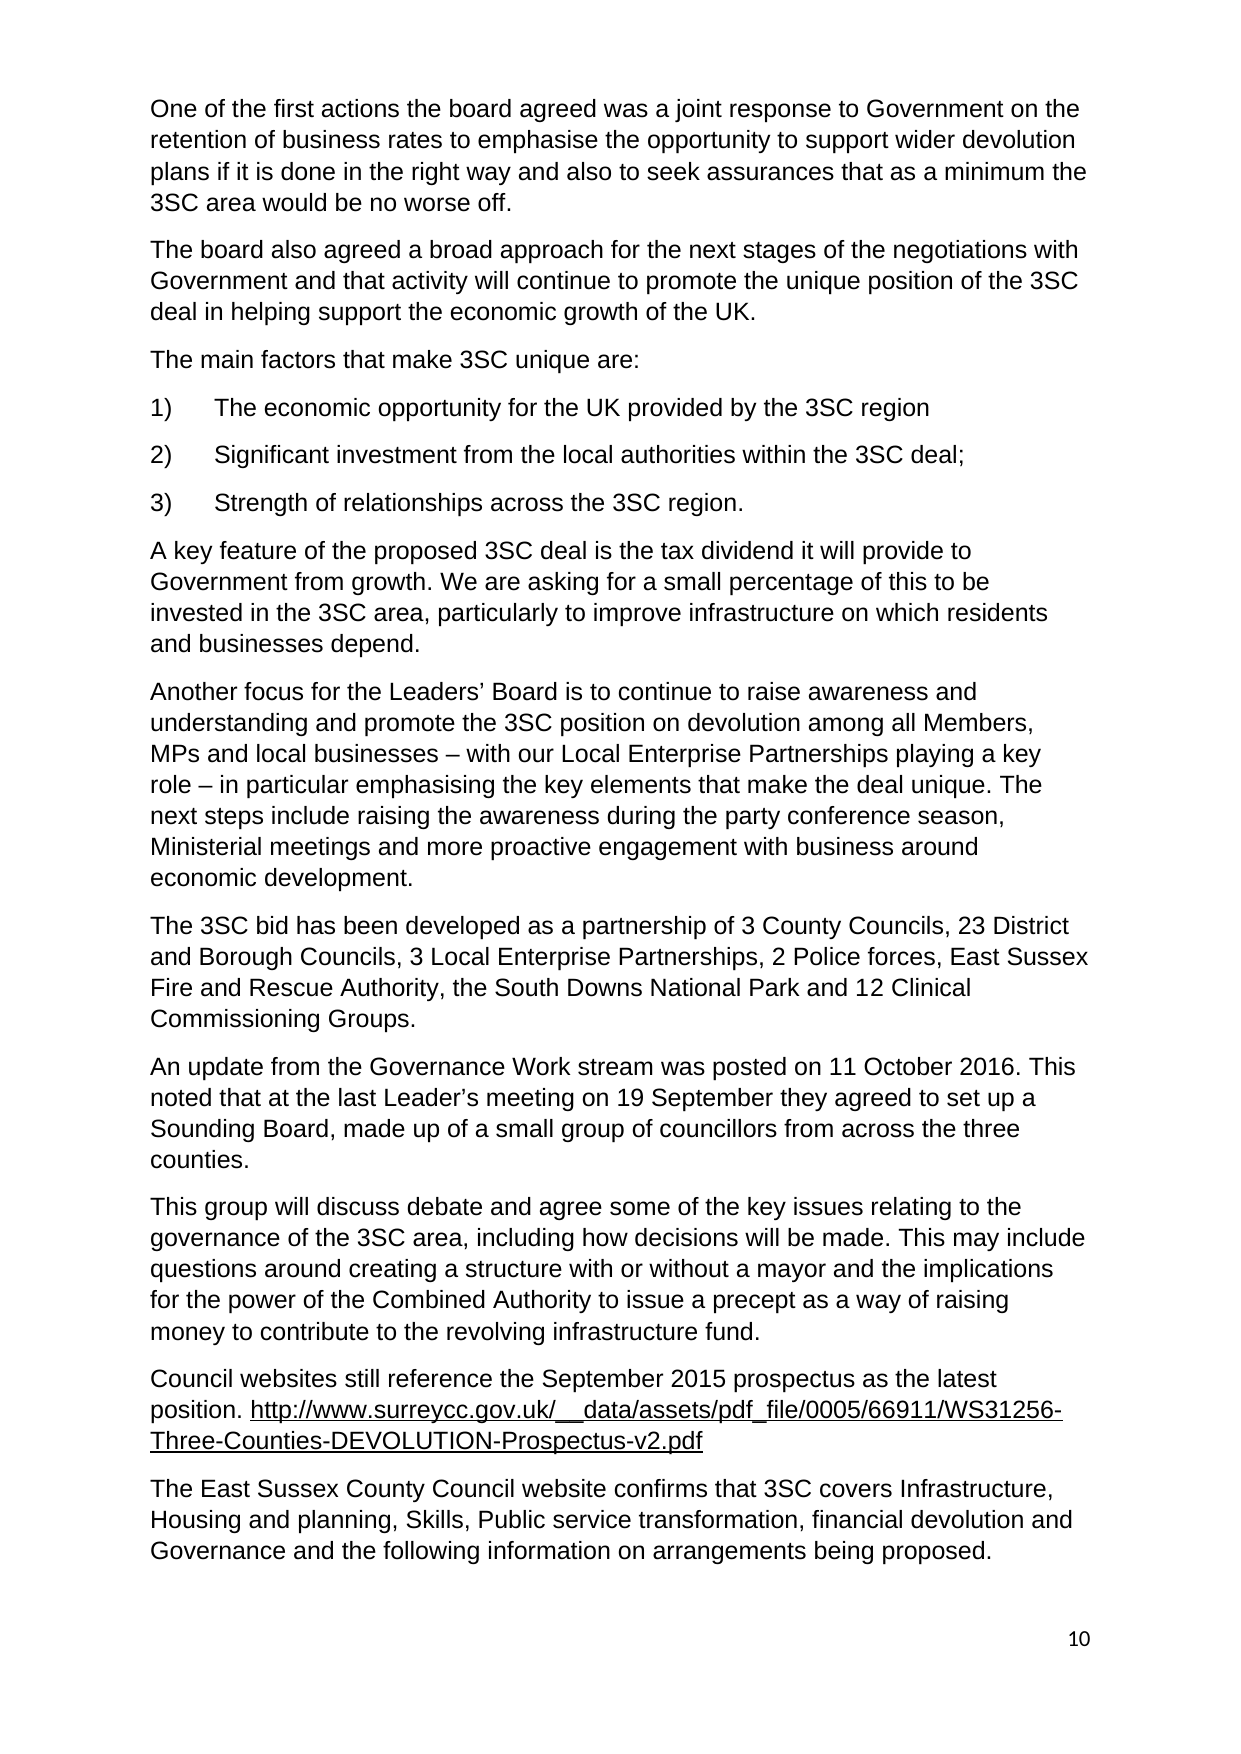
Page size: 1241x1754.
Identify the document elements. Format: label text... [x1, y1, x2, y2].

text 2) Significant investment from the local authorities within the 3SC deal; [150, 441, 1090, 469]
text Another focus for the Leaders’ Board is to continue to raise awareness and understanding and promote the 3SC position on devolution among all Members, MPs and local businesses – with our Local Enterprise Partnerships playing a key role – in particular emphasising the key elements that make the deal unique. The next steps include raising the awareness during the party conference season, Ministerial meetings and more proactive engagement with business around economic development. [150, 677, 1090, 892]
text Council websites still reference the September 2015 prospectus as the latest position. http://www.surreycc.gov.uk/__data/assets/pdf_file/0005/66911/WS31256-Three-Counties-DEVOLUTION-Prospectus-v2.pdf [150, 1364, 1090, 1455]
text The main factors that make 3SC unique are: [150, 345, 1090, 374]
text The East Sussex County Council website confirms that 3SC covers Infrastructure, Housing and planning, Skills, Public service transformation, financial devolution and Governance and the following information on arrangements being proposed. [150, 1474, 1090, 1565]
text An update from the Governance Work stream was posted on 11 October 2016. This noted that at the last Leader’s meeting on 19 September they agreed to set up a Sounding Board, made up of a small group of councillors from across the three counties. [150, 1052, 1090, 1173]
text 3) Strength of relationships across the 3SC region. [150, 488, 1090, 517]
text A key feature of the proposed 3SC deal is the tax dividend it will provide to Government from growth. We are asking for a small percentage of this to be invested in the 3SC area, particularly to improve infrastructure on which residents and businesses depend. [150, 536, 1090, 658]
text The 3SC bid has been developed as a partnership of 3 County Councils, 23 District and Borough Councils, 3 Local Enterprise Partnerships, 2 Police forces, East Sussex Fire and Rescue Authority, the South Downs National Park and 12 Clinical Commissioning Groups. [150, 911, 1090, 1033]
text This group will discuss debate and agree some of the key issues relating to the governance of the 3SC area, including how decisions will be made. This may include questions around creating a structure with or without a mayor and the implications for the power of the Combined Authority to issue a precept as a way of raising money to contribute to the revolving infrastructure fund. [150, 1192, 1090, 1345]
text 1) The economic opportunity for the UK provided by the 3SC region [150, 393, 1090, 422]
text The board also agreed a broad approach for the next stages of the negotiations with Government and that activity will continue to promote the unique position of the 3SC deal in helping support the economic growth of the UK. [150, 235, 1090, 326]
text One of the first actions the board agreed was a joint response to Government on the retention of business rates to emphasise the opportunity to support wider devolution plans if it is done in the right way and also to seek assurances that as a minimum the 3SC area would be no worse off. [150, 94, 1090, 216]
